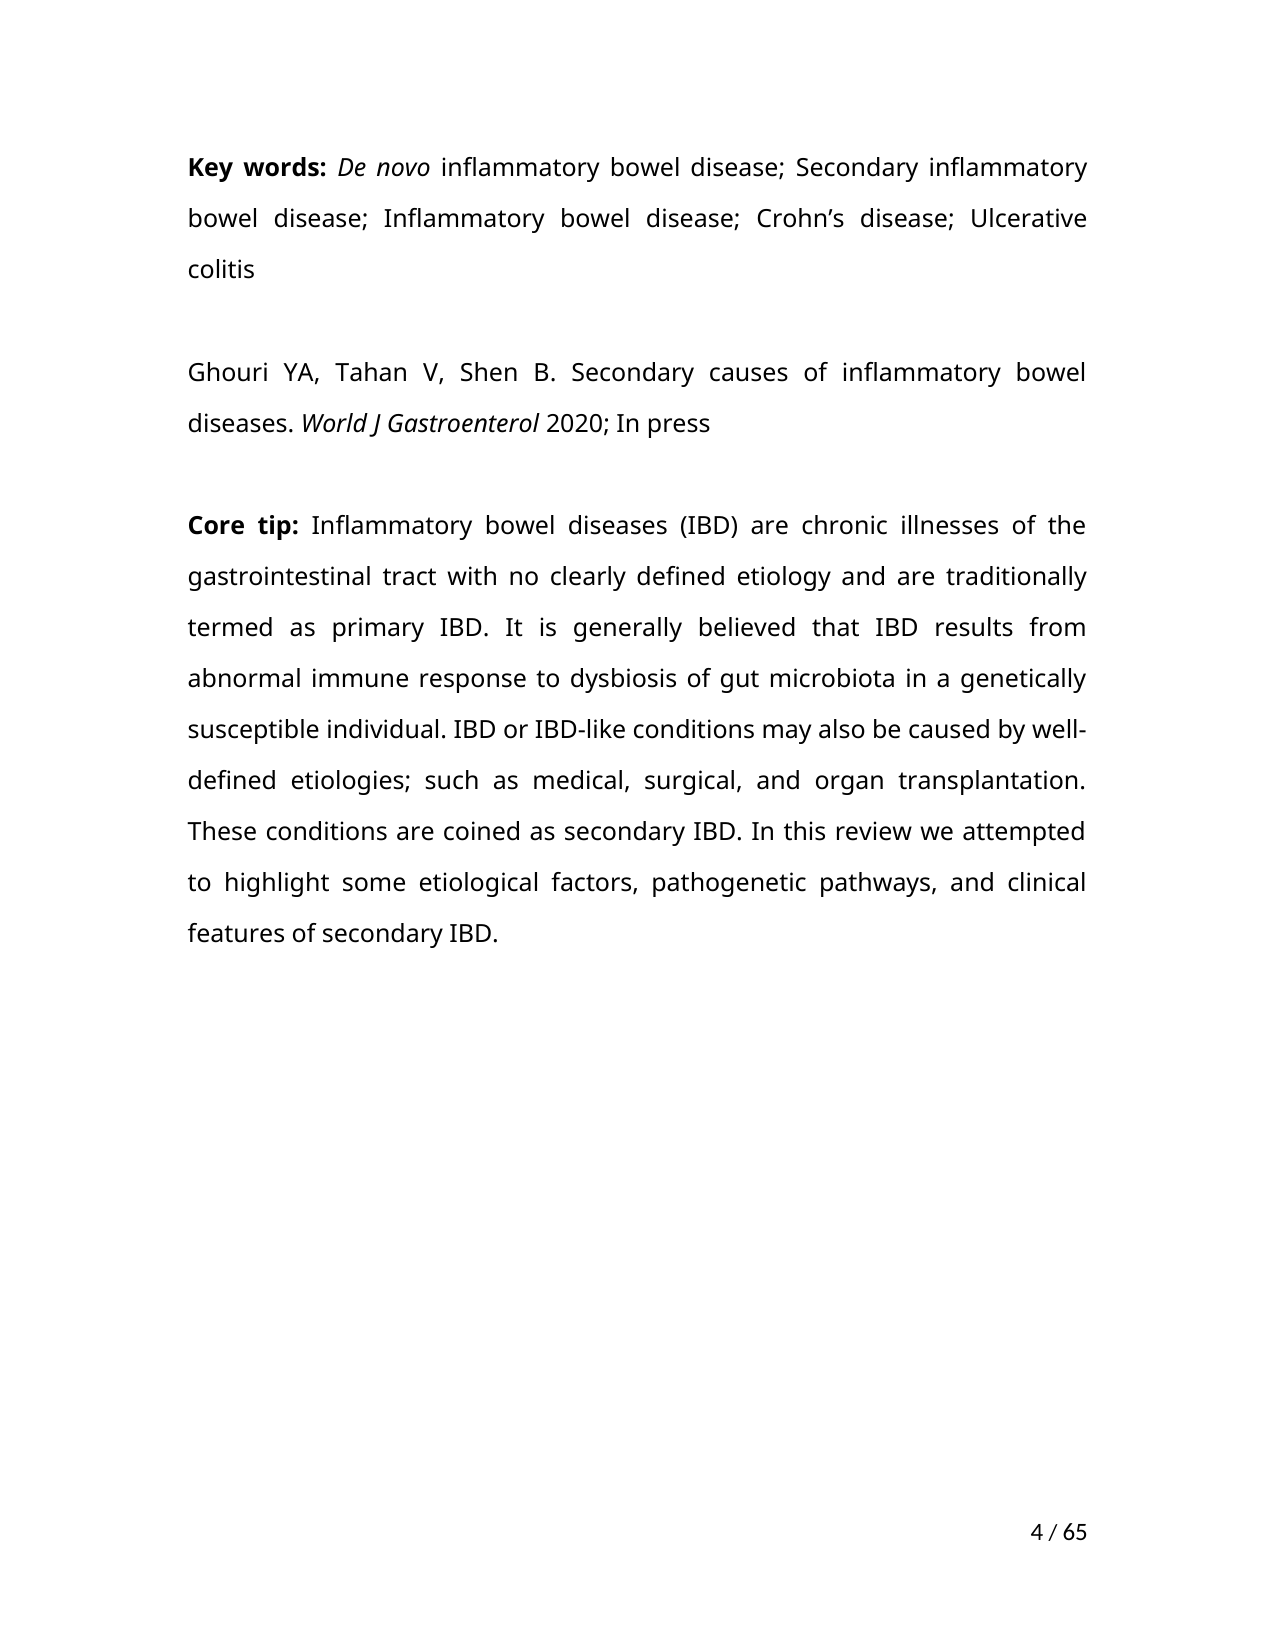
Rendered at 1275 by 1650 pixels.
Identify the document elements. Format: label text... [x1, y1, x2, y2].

text Key words: De novo inflammatory bowel disease; Secondary inflammatory bowel disease; Inflammatory bowel disease; Crohn’s disease; Ulcerative colitis [187, 150, 1087, 286]
text Core tip: Inflammatory bowel diseases (IBD) are chronic illnesses of the gastrointestinal tract with no clearly defined etiology and are traditionally termed as primary IBD. It is generally believed that IBD results from abnormal immune response to dysbiosis of gut microbiota in a genetically susceptible individual. IBD or IBD-like conditions may also be caused by well-defined etiologies; such as medical, surgical, and organ transplantation. These conditions are coined as secondary IBD. In this review we attempted to highlight some etiological factors, pathogenetic pathways, and clinical features of secondary IBD. [187, 507, 1087, 950]
text Ghouri YA, Tahan V, Shen B. Secondary causes of inflammatory bowel diseases. World J Gastroenterol 2020; In press [187, 354, 1087, 439]
